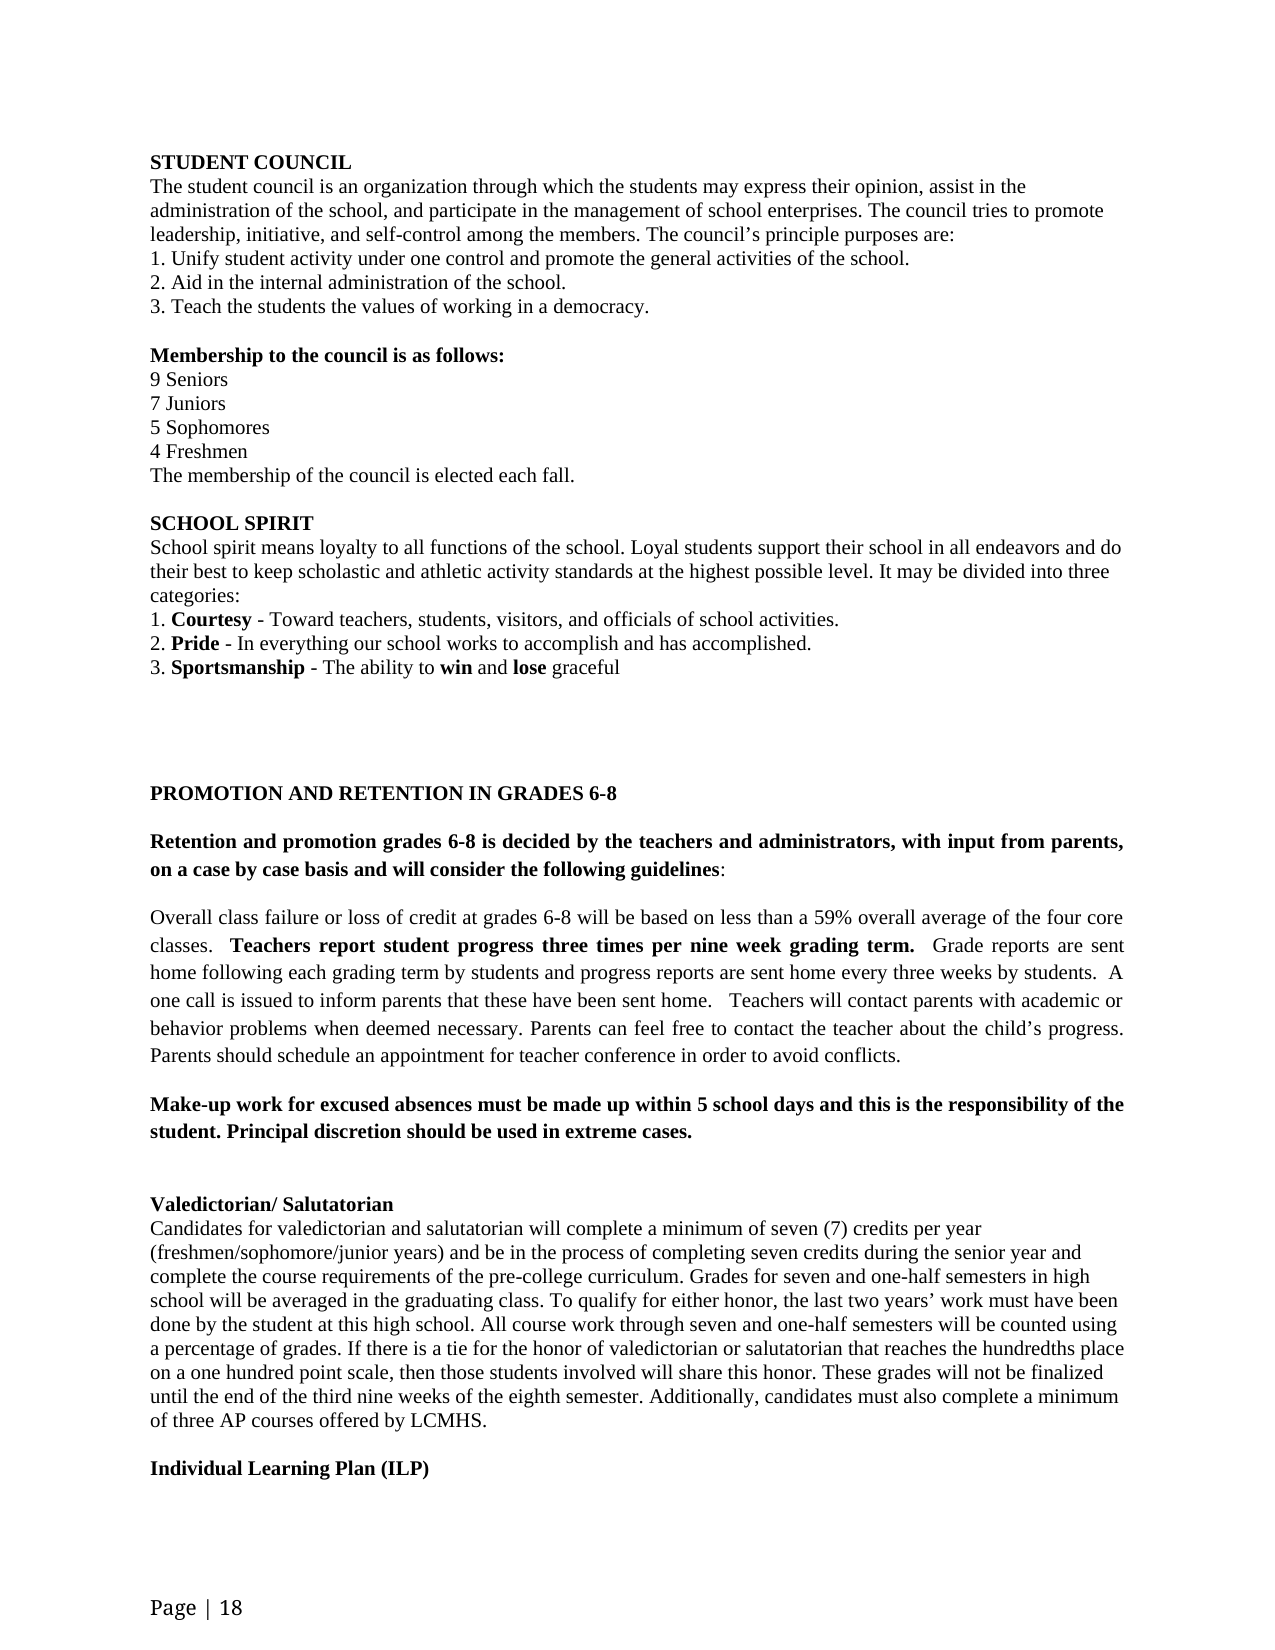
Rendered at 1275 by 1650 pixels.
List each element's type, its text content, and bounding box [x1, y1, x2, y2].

text STUDENT COUNCIL [150, 150, 1125, 174]
text The membership of the council is elected each fall. [150, 463, 1125, 487]
text 4 Freshmen [150, 439, 1125, 463]
text 3. Teach the students the values of working in a democracy. [150, 294, 1125, 318]
text 7 Juniors [150, 391, 1125, 415]
text 1. Courtesy - Toward teachers, students, visitors, and officials of school activities. [150, 607, 1125, 631]
text 1. Unify student activity under one control and promote the general activities of the school. [150, 246, 1125, 270]
text School spirit means loyalty to all functions of the school. Loyal students support their school in all endeavors and do their best to keep scholastic and athletic activity standards at the highest possible level. It may be divided into three categories: [150, 535, 1125, 607]
text SCHOOL SPIRIT [150, 511, 1125, 535]
text 2. Pride - In everything our school works to accomplish and has accomplished. [150, 631, 1125, 655]
text 3. Sportsmanship - The ability to win and lose graceful [150, 655, 1125, 679]
text 9 Seniors [150, 367, 1125, 391]
text Valedictorian/ Salutatorian [150, 1192, 1125, 1216]
text 5 Sophomores [150, 415, 1125, 439]
text The student council is an organization through which the students may express their opinion, assist in the administration of the school, and participate in the management of school enterprises. The council tries to promote leadership, initiative, and self-control among the members. The council’s principle purposes are: [150, 174, 1125, 246]
text 2. Aid in the internal administration of the school. [150, 270, 1125, 294]
text Overall class failure or loss of credit at grades 6-8 will be based on less than a 59% overall average of the four core classes. Teachers report student progress three times per nine week grading term. Grade reports are sent home following each grading term by students and progress reports are sent home every three weeks by students. A one call is issued to inform parents that these have been sent home. Teachers will contact parents with academic or behavior problems when deemed necessary. Parents can feel free to contact the teacher about the child’s progress. Parents should schedule an appointment for teacher conference in order to avoid conflicts. [150, 905, 1125, 1067]
text Make-up work for excused absences must be made up within 5 school days and this is the responsibility of the student. Principal discretion should be used in extreme cases. [150, 1091, 1125, 1143]
text Retention and promotion grades 6-8 is decided by the teachers and administrators, with input from parents, on a case by case basis and will consider the following guidelines: [150, 829, 1125, 881]
text Individual Learning Plan (ILP) [150, 1456, 1125, 1480]
text Membership to the council is as follows: [150, 342, 1125, 367]
text Candidates for valedictorian and salutatorian will complete a minimum of seven (7) credits per year (freshmen/sophomore/junior years) and be in the process of completing seven credits during the senior year and complete the course requirements of the pre-college curriculum. Grades for seven and one-half semesters in high school will be averaged in the graduating class. To qualify for either honor, the last two years’ work must have been done by the student at this high school. All course work through seven and one-half semesters will be counted using a percentage of grades. If there is a tie for the honor of valedictorian or salutatorian that reaches the hundredths place on a one hundred point scale, then those students involved will share this honor. These grades will not be finalized until the end of the third nine weeks of the eighth semester. Additionally, candidates must also complete a minimum of three AP courses offered by LCMHS. [150, 1216, 1125, 1432]
text PROMOTION AND RETENTION IN GRADES 6-8 [150, 781, 1125, 804]
